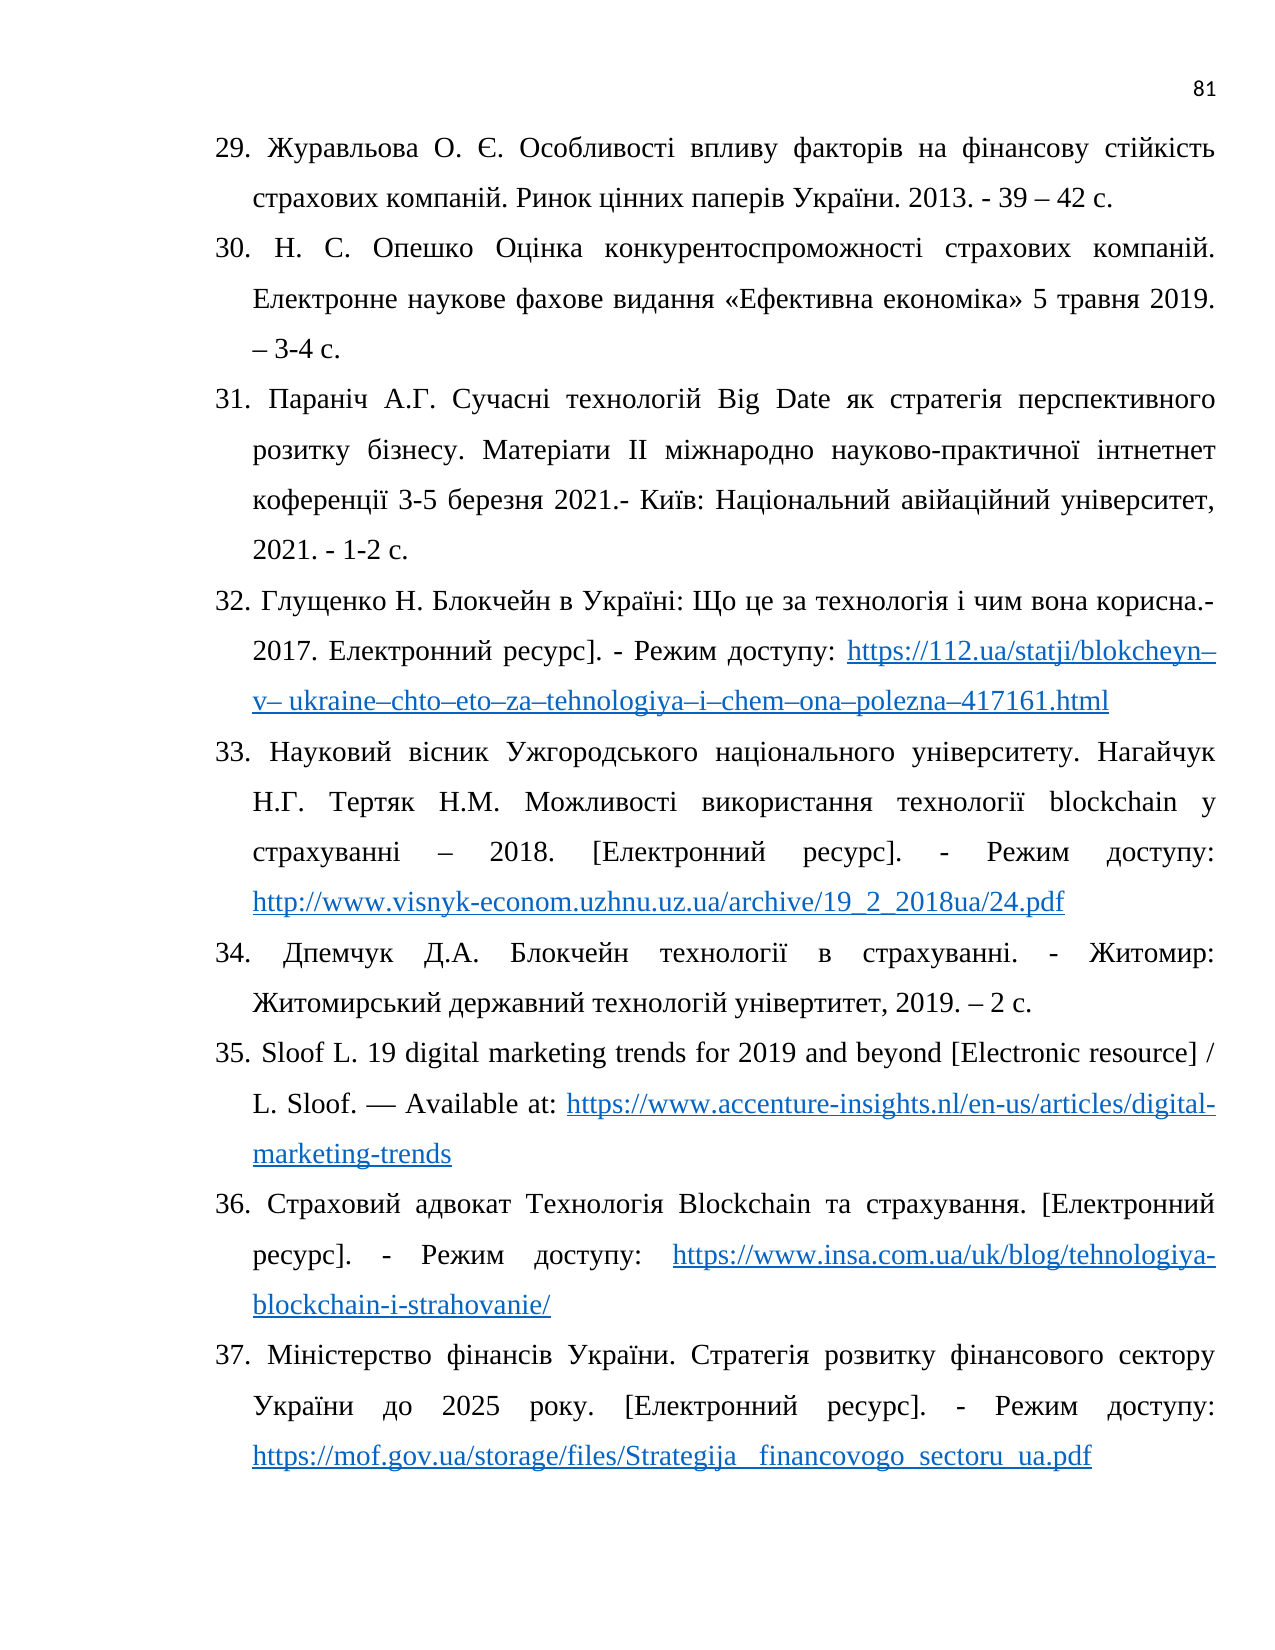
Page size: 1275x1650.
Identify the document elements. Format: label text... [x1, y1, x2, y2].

list Параніч А.Г. Сучасні технологій Big Date як стратегія перспективного розитку бізнесу. Матеріати II міжнародно науково-практичної інтнетнет коференції 3-5 березня 2021.- Київ: Національний авійаційний університет, 2021. - 1-2 с. [215, 381, 1216, 566]
list Sloof L. 19 digital marketing trends for 2019 and beyond [Electronic resource] / L. Sloof. — Available at: https://www.accenture-insights.nl/en-us/articles/digital-marketing-trends [215, 1036, 1216, 1170]
list Міністерство фінансів України. Стратегія розвитку фінансового сектору України до 2025 року. [Електронний ресурс]. - Режим доступу: https://mof.gov.ua/storage/files/Strategija_ financovogo_sectoru_ua.pdf [215, 1337, 1216, 1472]
list Страховий адвокат Технологія Blockchain та страхування. [Електронний ресурс]. - Режим доступу: https://www.insa.com.ua/uk/blog/tehnologiya-blockchain-i-strahovanie/ [215, 1186, 1216, 1321]
list Журавльова О. Є. Особливості впливу факторів на фінансову стійкість страхових компаній. Ринок цінних паперів України. 2013. - 39 – 42 с. [215, 130, 1216, 214]
list Н. С. Опешко Оцінка конкурентоспроможності страхових компаній. Електронне наукове фахове видання «Ефективна економіка» 5 травня 2019. – 3-4 с. [215, 231, 1216, 365]
list Глущенко Н. Блокчейн в Україні: Що це за технологія і чим вона корисна.- 2017. Електронний ресурс]. - Режим доступу: https://112.ua/statji/blokcheyn–v– ukraine–chto–eto–za–tehnologiya–i–chem–ona–polezna–417161.html [215, 583, 1216, 717]
list Дпемчук Д.А. Блокчейн технології в страхуванні. - Житомир: Житомирський державний технологій універтитет, 2019. – 2 с. [215, 935, 1216, 1019]
list Науковий вісник Ужгородського національного університету. Нагайчук Н.Г. Тертяк Н.М. Можливості використання технології blockchain у страхуванні – 2018. [Електронний ресурс]. - Режим доступу: http://www.visnyk-econom.uzhnu.uz.ua/archive/19_2_2018ua/24.pdf [215, 734, 1216, 918]
